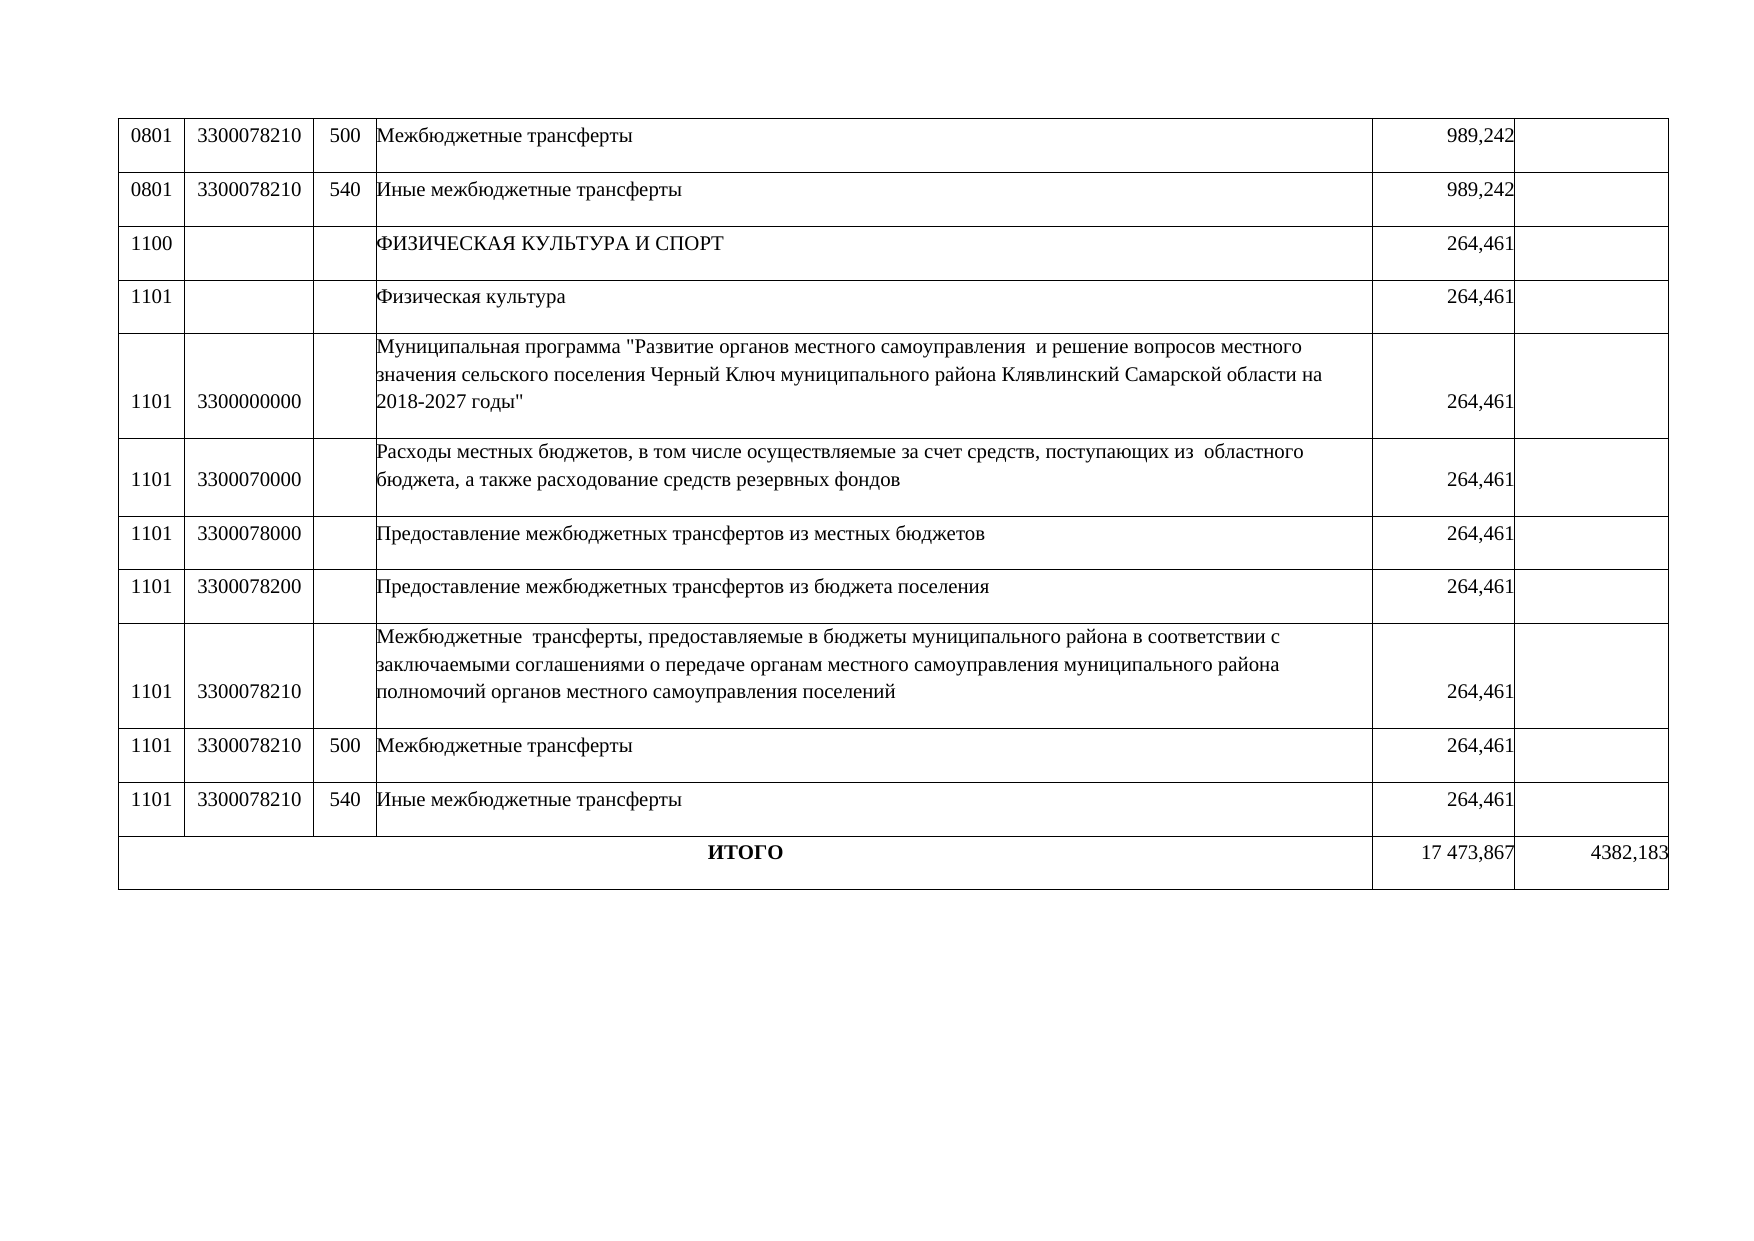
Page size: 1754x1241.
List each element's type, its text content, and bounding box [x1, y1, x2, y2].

table_cell [314, 334, 376, 438]
table_cell [1515, 570, 1668, 623]
table_cell [314, 439, 376, 516]
table_cell 264,461 [1373, 570, 1514, 623]
table_cell 540 [314, 783, 376, 836]
table_cell [185, 281, 313, 333]
table_cell [1515, 624, 1668, 728]
table_cell 1101 [119, 783, 184, 836]
table_cell 264,461 [1373, 439, 1514, 516]
table_cell Иные межбюджетные трансферты [377, 783, 1372, 836]
table_cell 3300000000 [185, 334, 313, 438]
table_cell Муниципальная программа "Развитие органов местного самоуправления и решение вопросов местного значения сельского поселения Черный Ключ муниципального района Клявлинский Самарской области на 2018-2027 годы" [377, 334, 1372, 438]
table_cell Межбюджетные трансферты [377, 119, 1372, 172]
table_cell 4382,183 [1515, 837, 1668, 889]
table_cell 264,461 [1373, 227, 1514, 279]
table_cell Межбюджетные трансферты [377, 729, 1372, 782]
table_cell 1101 [119, 334, 184, 438]
table_cell 989,242 [1373, 173, 1514, 226]
table_cell [1515, 173, 1668, 226]
table_cell [314, 227, 376, 279]
table_cell 17 473,867 [1373, 837, 1514, 889]
table_cell 1101 [119, 570, 184, 623]
table_cell 1101 [119, 281, 184, 333]
table_cell 1101 [119, 729, 184, 782]
table_cell 3300078210 [185, 173, 313, 226]
table_cell 1101 [119, 517, 184, 569]
table_cell Предоставление межбюджетных трансфертов из бюджета поселения [377, 570, 1372, 623]
table_cell 540 [314, 173, 376, 226]
table_cell Физическая культура [377, 281, 1372, 333]
table_cell 264,461 [1373, 281, 1514, 333]
table_cell [1515, 439, 1668, 516]
table_cell [185, 227, 313, 279]
table_cell 500 [314, 119, 376, 172]
table_cell 3300070000 [185, 439, 313, 516]
table_cell 989,242 [1373, 119, 1514, 172]
table_cell [1515, 517, 1668, 569]
table_cell [1515, 729, 1668, 782]
table_cell 500 [314, 729, 376, 782]
table_cell ИТОГО [119, 837, 1372, 889]
table_cell [1515, 119, 1668, 172]
table_cell ФИЗИЧЕСКАЯ КУЛЬТУРА И СПОРТ [377, 227, 1372, 279]
table_cell 3300078210 [185, 729, 313, 782]
table_cell 264,461 [1373, 729, 1514, 782]
table_cell [1515, 227, 1668, 279]
table_cell 3300078200 [185, 570, 313, 623]
table_cell 1100 [119, 227, 184, 279]
table_cell [314, 570, 376, 623]
table_cell 3300078210 [185, 783, 313, 836]
table_cell 264,461 [1373, 783, 1514, 836]
table_cell 3300078000 [185, 517, 313, 569]
table_cell [1515, 783, 1668, 836]
table_cell 0801 [119, 173, 184, 226]
table_cell Предоставление межбюджетных трансфертов из местных бюджетов [377, 517, 1372, 569]
table_cell 1101 [119, 439, 184, 516]
table_cell [314, 624, 376, 728]
table_cell 264,461 [1373, 517, 1514, 569]
table_cell [314, 517, 376, 569]
table_cell 1101 [119, 624, 184, 728]
table_cell 0801 [119, 119, 184, 172]
table_cell 264,461 [1373, 334, 1514, 438]
table_cell [1515, 334, 1668, 438]
table_cell Межбюджетные трансферты, предоставляемые в бюджеты муниципального района в соответствии с заключаемыми соглашениями о передаче органам местного самоуправления муниципального района полномочий органов местного самоуправления поселений [377, 624, 1372, 728]
table_cell Иные межбюджетные трансферты [377, 173, 1372, 226]
table_cell [1515, 281, 1668, 333]
table_cell 3300078210 [185, 119, 313, 172]
table_cell [314, 281, 376, 333]
table_cell 3300078210 [185, 624, 313, 728]
table_cell 264,461 [1373, 624, 1514, 728]
table_cell Расходы местных бюджетов, в том числе осуществляемые за счет средств, поступающих из областного бюджета, а также расходование средств резервных фондов [377, 439, 1372, 516]
